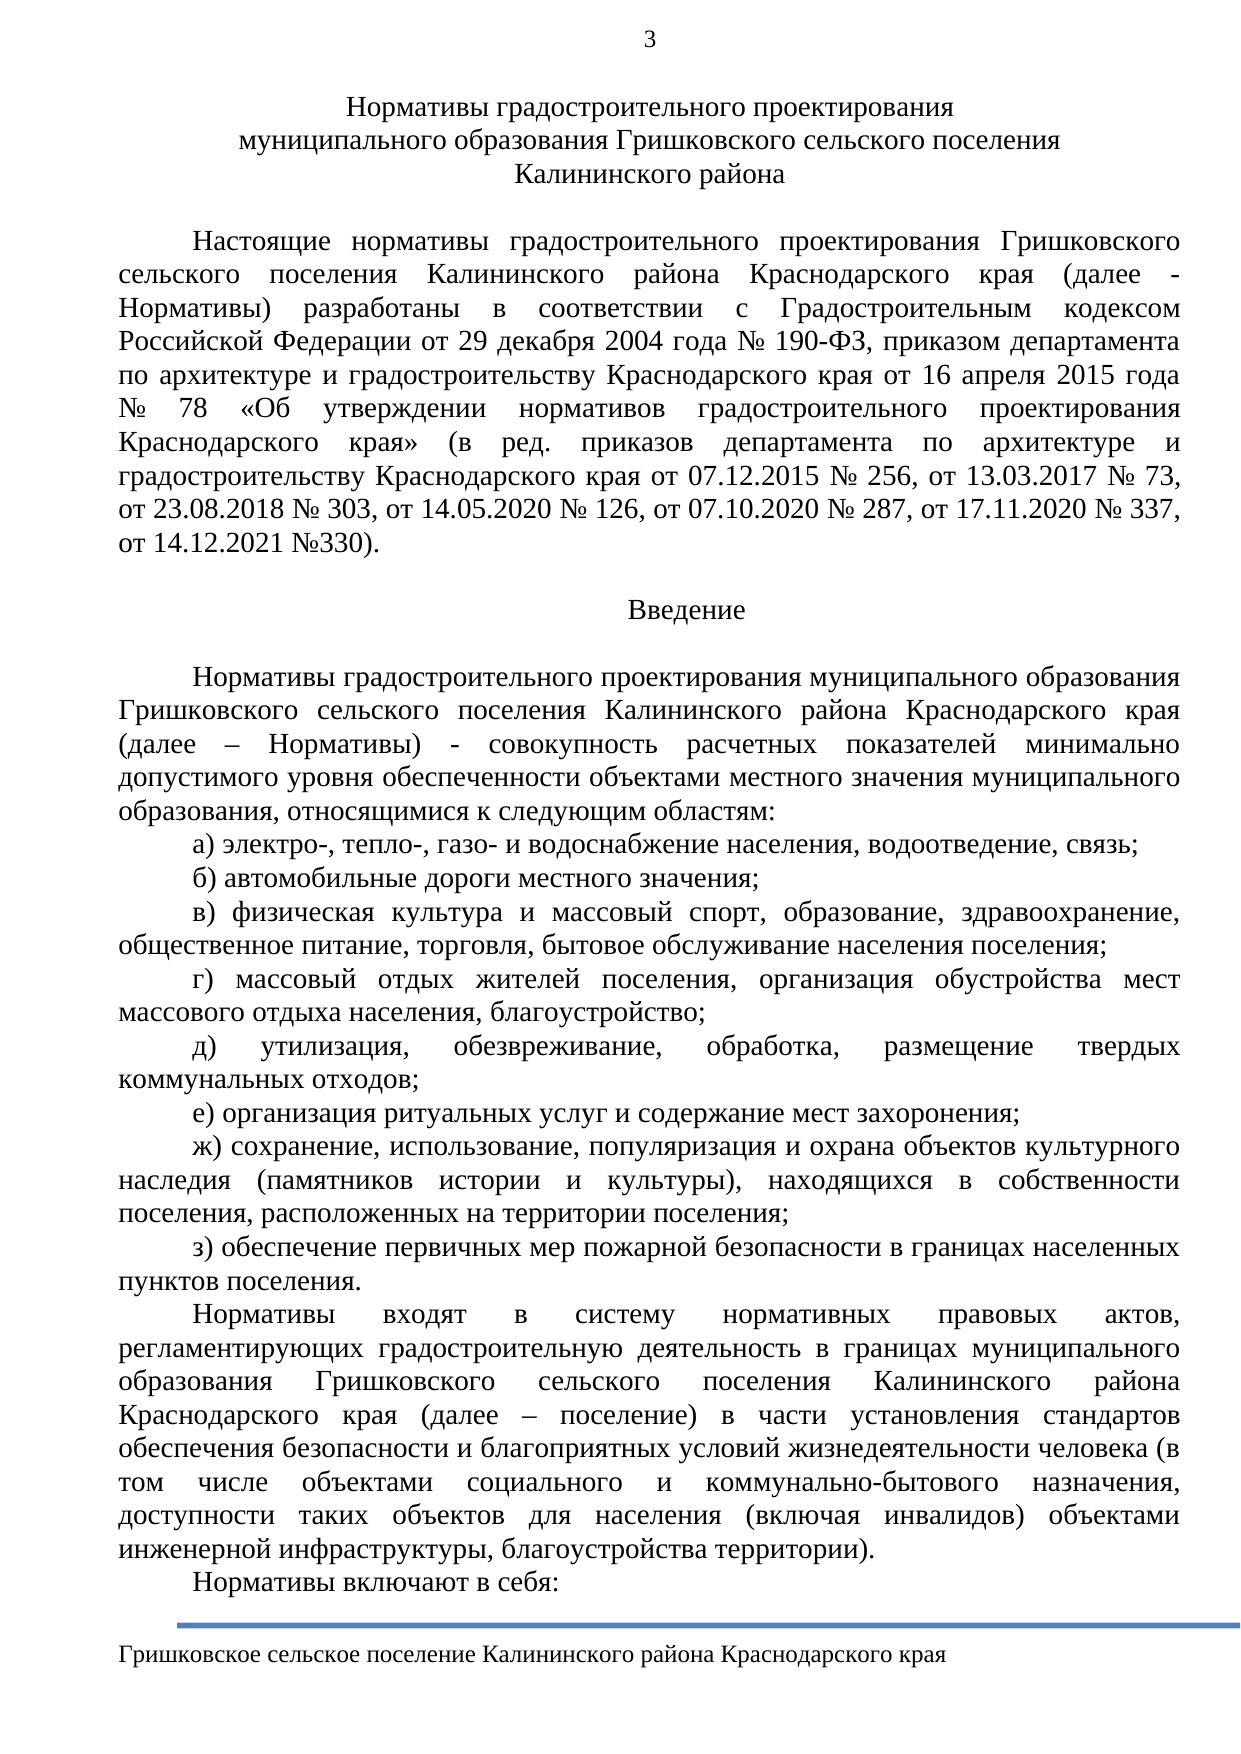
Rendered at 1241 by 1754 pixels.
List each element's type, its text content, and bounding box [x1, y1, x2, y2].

text Настоящие нормативы градостроительного проектирования Гришковского сельского поселения Калининского района Краснодарского края (далее - Нормативы) разработаны в соответствии с Градостроительным кодексом Российской Федерации от 29 декабря 2004 года № 190-ФЗ, приказом департамента по архитектуре и градостроительству Краснодарского края от 16 апреля 2015 года № 78 «Об утверждении нормативов градостроительного проектирования Краснодарского края» (в ред. приказов департамента по архитектуре и градостроительству Краснодарского края от 07.12.2015 № 256, от 13.03.2017 № 73, от 23.08.2018 № 303, от 14.05.2020 № 126, от 07.10.2020 № 287, от 17.11.2020 № 337, от 14.12.2021 №330). [118, 223, 1181, 558]
text б) автомобильные дороги местного значения; [118, 860, 1181, 894]
text муниципального образования Гришковского сельского поселения [118, 122, 1181, 156]
text е) организация ритуальных услуг и содержание мест захоронения; [118, 1095, 1181, 1128]
text ж) сохранение, использование, популяризация и охрана объектов культурного наследия (памятников истории и культуры), находящихся в собственности поселения, расположенных на территории поселения; [118, 1128, 1181, 1229]
text а) электро-, тепло-, газо- и водоснабжение населения, водоотведение, связь; [118, 827, 1181, 860]
text Нормативы градостроительного проектирования [118, 89, 1181, 122]
text г) массовый отдых жителей поселения, организация обустройства мест массового отдыха населения, благоустройство; [118, 961, 1181, 1028]
text Калининского района [118, 156, 1181, 189]
text Нормативы градостроительного проектирования муниципального образования Гришковского сельского поселения Калининского района Краснодарского края (далее – Нормативы) - совокупность расчетных показателей минимально допустимого уровня обеспеченности объектами местного значения муниципального образования, относящимися к следующим областям: [118, 659, 1181, 827]
text Введение [118, 592, 1181, 625]
text Нормативы включают в себя: [118, 1564, 1181, 1598]
text з) обеспечение первичных мер пожарной безопасности в границах населенных пунктов поселения. [118, 1229, 1181, 1296]
text д) утилизация, обезвреживание, обработка, размещение твердых коммунальных отходов; [118, 1028, 1181, 1095]
text Нормативы входят в систему нормативных правовых актов, регламентирующих градостроительную деятельность в границах муниципального образования Гришковского сельского поселения Калининского района Краснодарского края (далее – поселение) в части установления стандартов обеспечения безопасности и благоприятных условий жизнедеятельности человека (в том числе объектами социального и коммунально-бытового назначения, доступности таких объектов для населения (включая инвалидов) объектами инженерной инфраструктуры, благоустройства территории). [118, 1296, 1181, 1564]
text в) физическая культура и массовый спорт, образование, здравоохранение, общественное питание, торговля, бытовое обслуживание населения поселения; [118, 894, 1181, 961]
